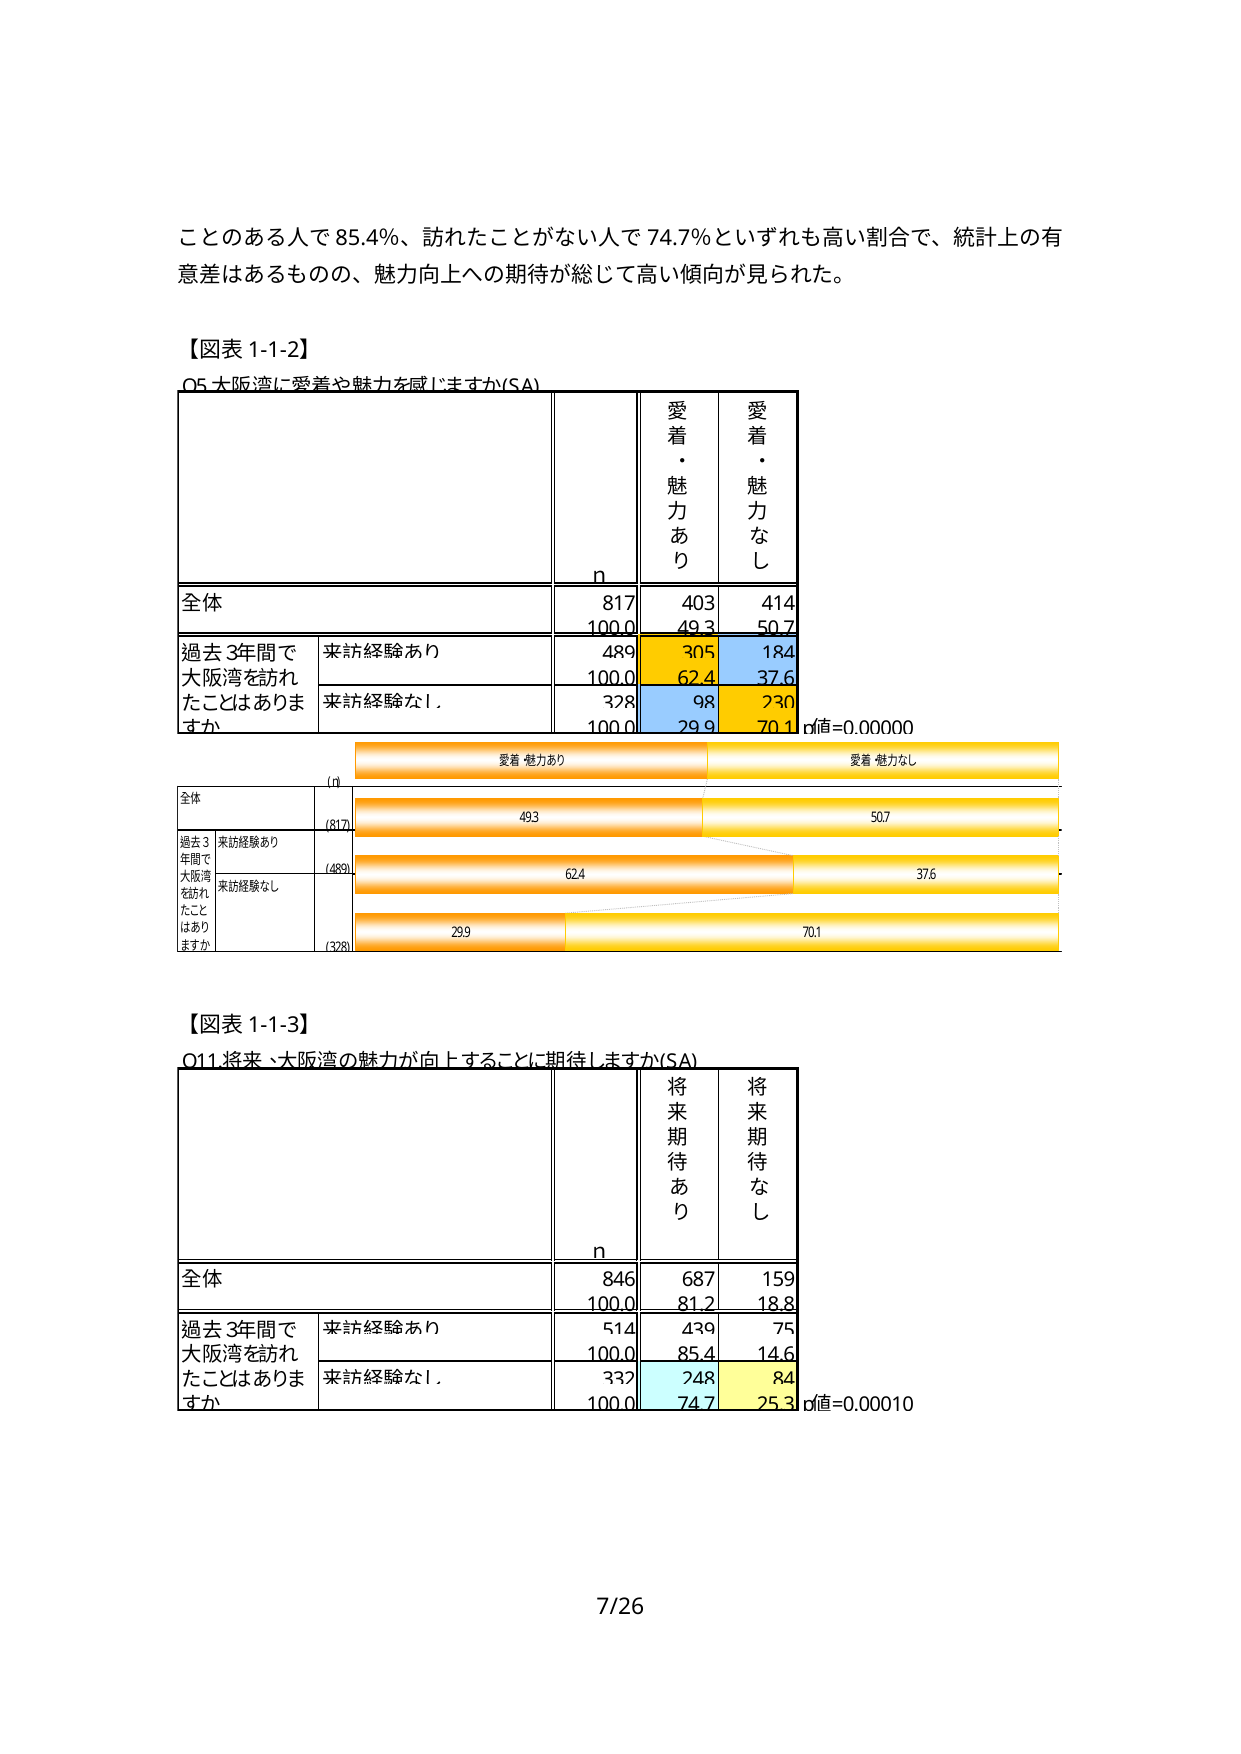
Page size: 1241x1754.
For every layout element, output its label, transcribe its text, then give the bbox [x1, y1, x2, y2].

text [177, 217, 1063, 292]
text 【図表 1-1-3】 [177, 1004, 1063, 1042]
text 【図表 1-1-2】 [177, 329, 1063, 367]
